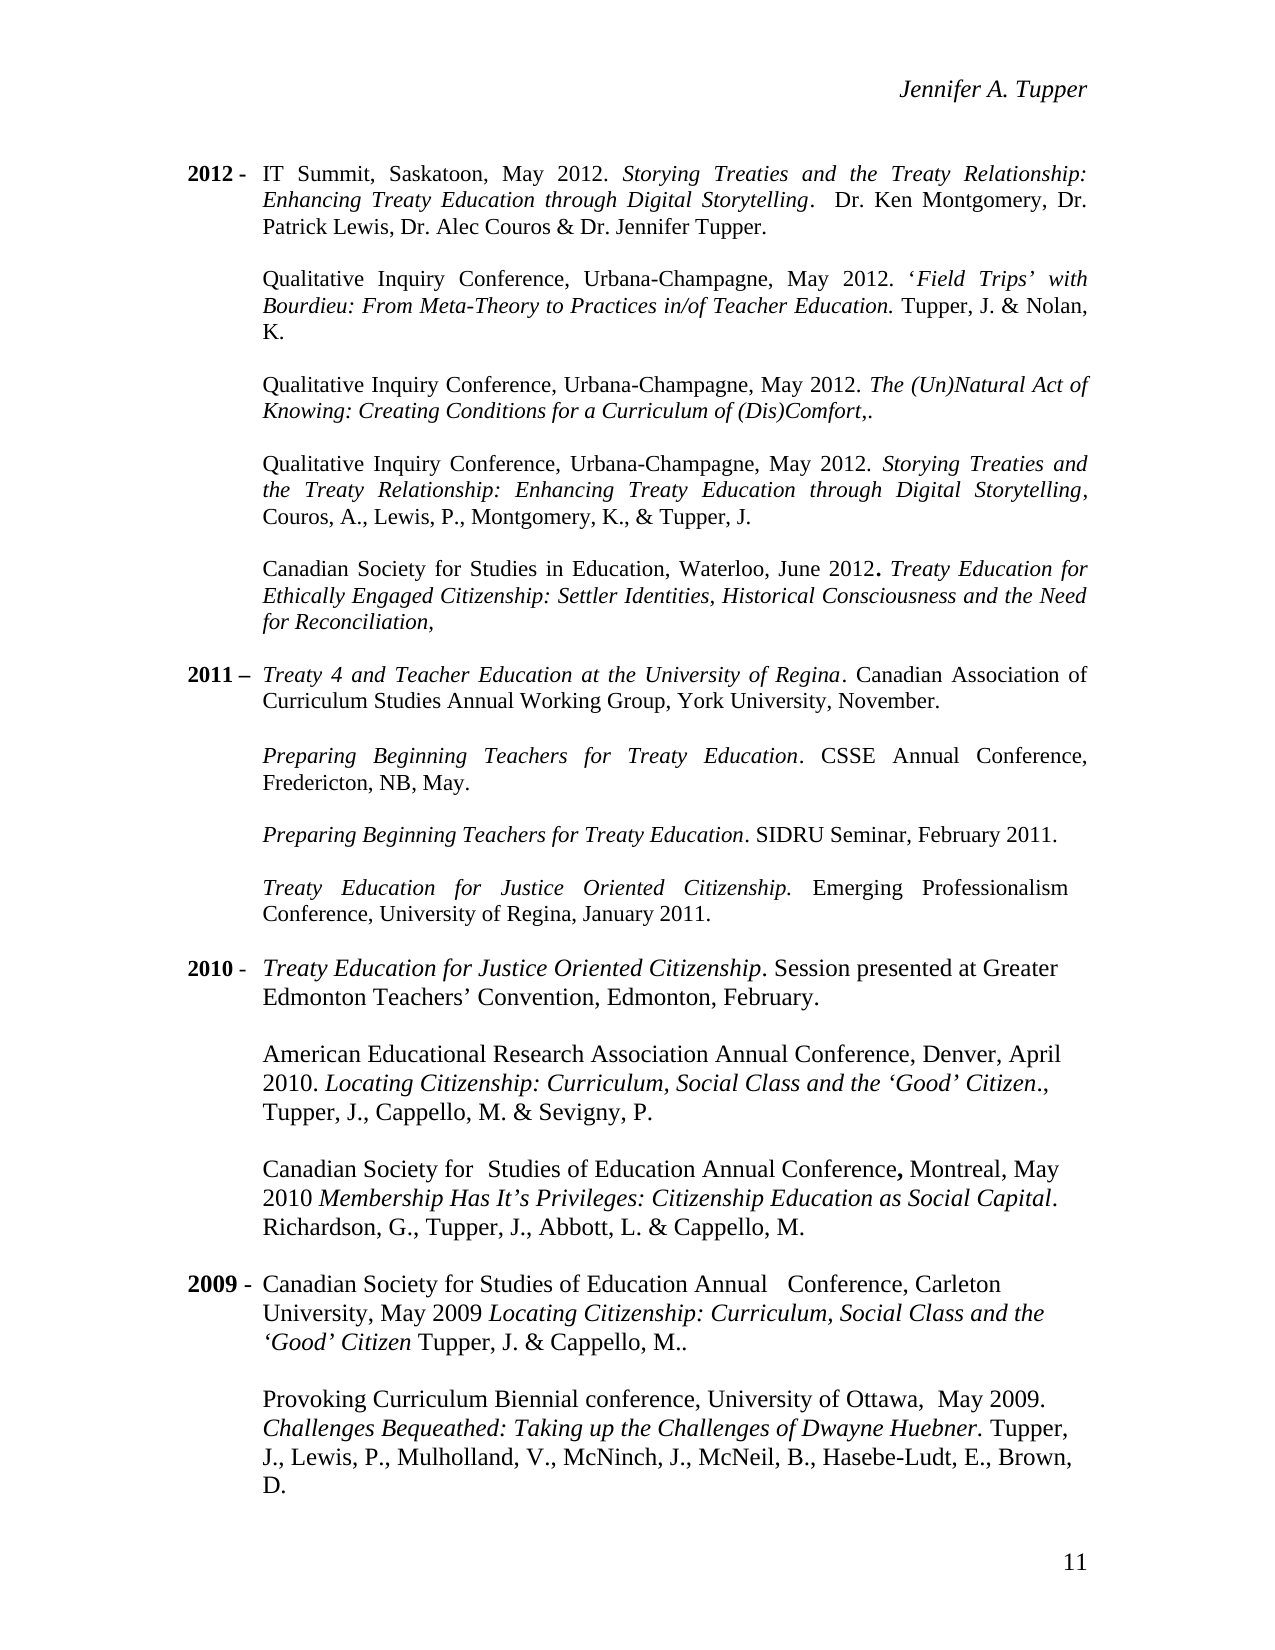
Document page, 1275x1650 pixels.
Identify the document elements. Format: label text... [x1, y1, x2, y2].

text Preparing Beginning Teachers for Treaty Education. SIDRU Seminar, February 2011. [187, 821, 1088, 848]
text Provoking Curriculum Biennial conference, University of Ottawa, May 2009. Challenges Bequeathed: Taking up the Challenges of Dwayne Huebner. Tupper, J., Lewis, P., Mulholland, V., McNinch, J., McNeil, B., Hasebe-Ludt, E., Brown, D. [187, 1384, 1088, 1499]
text Treaty Education for Justice Oriented Citizenship. Emerging Professionalism Conference, University of Regina, January 2011. [187, 874, 1088, 927]
text Qualitative Inquiry Conference, Urbana-Champagne, May 2012. ‘Field Trips’ with Bourdieu: From Meta-Theory to Practices in/of Teacher Education. Tupper, J. & Nolan, K. [262, 266, 1088, 344]
text 2011 – Treaty 4 and Teacher Education at the University of Regina. Canadian Association of Curriculum Studies Annual Working Group, York University, November. [187, 661, 1088, 713]
text Canadian Society for Studies of Education Annual Conference, Montreal, May 2010 Membership Has It’s Privileges: Citizenship Education as Social Capital. Richardson, G., Tupper, J., Abbott, L. & Cappello, M. [187, 1154, 1088, 1241]
text Qualitative Inquiry Conference, Urbana-Champagne, May 2012. The (Un)Natural Act of Knowing: Creating Conditions for a Curriculum of (Dis)Comfort,. [262, 371, 1088, 424]
text Canadian Society for Studies in Education, Waterloo, June 2012. Treaty Education for Ethically Engaged Citizenship: Settler Identities, Historical Consciousness and the Need for Reconciliation, [262, 555, 1088, 634]
text 2009 - Canadian Society for Studies of Education Annual Conference, Carleton University, May 2009 Locating Citizenship: Curriculum, Social Class and the ‘Good’ Citizen Tupper, J. & Cappello, M.. [187, 1269, 1088, 1356]
text Qualitative Inquiry Conference, Urbana-Champagne, May 2012. Storying Treaties and the Treaty Relationship: Enhancing Treaty Education through Digital Storytelling, Couros, A., Lewis, P., Montgomery, K., & Tupper, J. [262, 450, 1088, 529]
text American Educational Research Association Annual Conference, Denver, April 2010. Locating Citizenship: Curriculum, Social Class and the ‘Good’ Citizen., Tupper, J., Cappello, M. & Sevigny, P. [262, 1039, 1088, 1126]
text 2012 - IT Summit, Saskatoon, May 2012. Storying Treaties and the Treaty Relationship: Enhancing Treaty Education through Digital Storytelling. Dr. Ken Montgomery, Dr. Patrick Lewis, Dr. Alec Couros & Dr. Jennifer Tupper. [187, 160, 1088, 239]
text Preparing Beginning Teachers for Treaty Education. CSSE Annual Conference, Fredericton, NB, May. [262, 742, 1088, 795]
text 2010 - Treaty Education for Justice Oriented Citizenship. Session presented at Greater Edmonton Teachers’ Convention, Edmonton, February. [187, 953, 1088, 1011]
